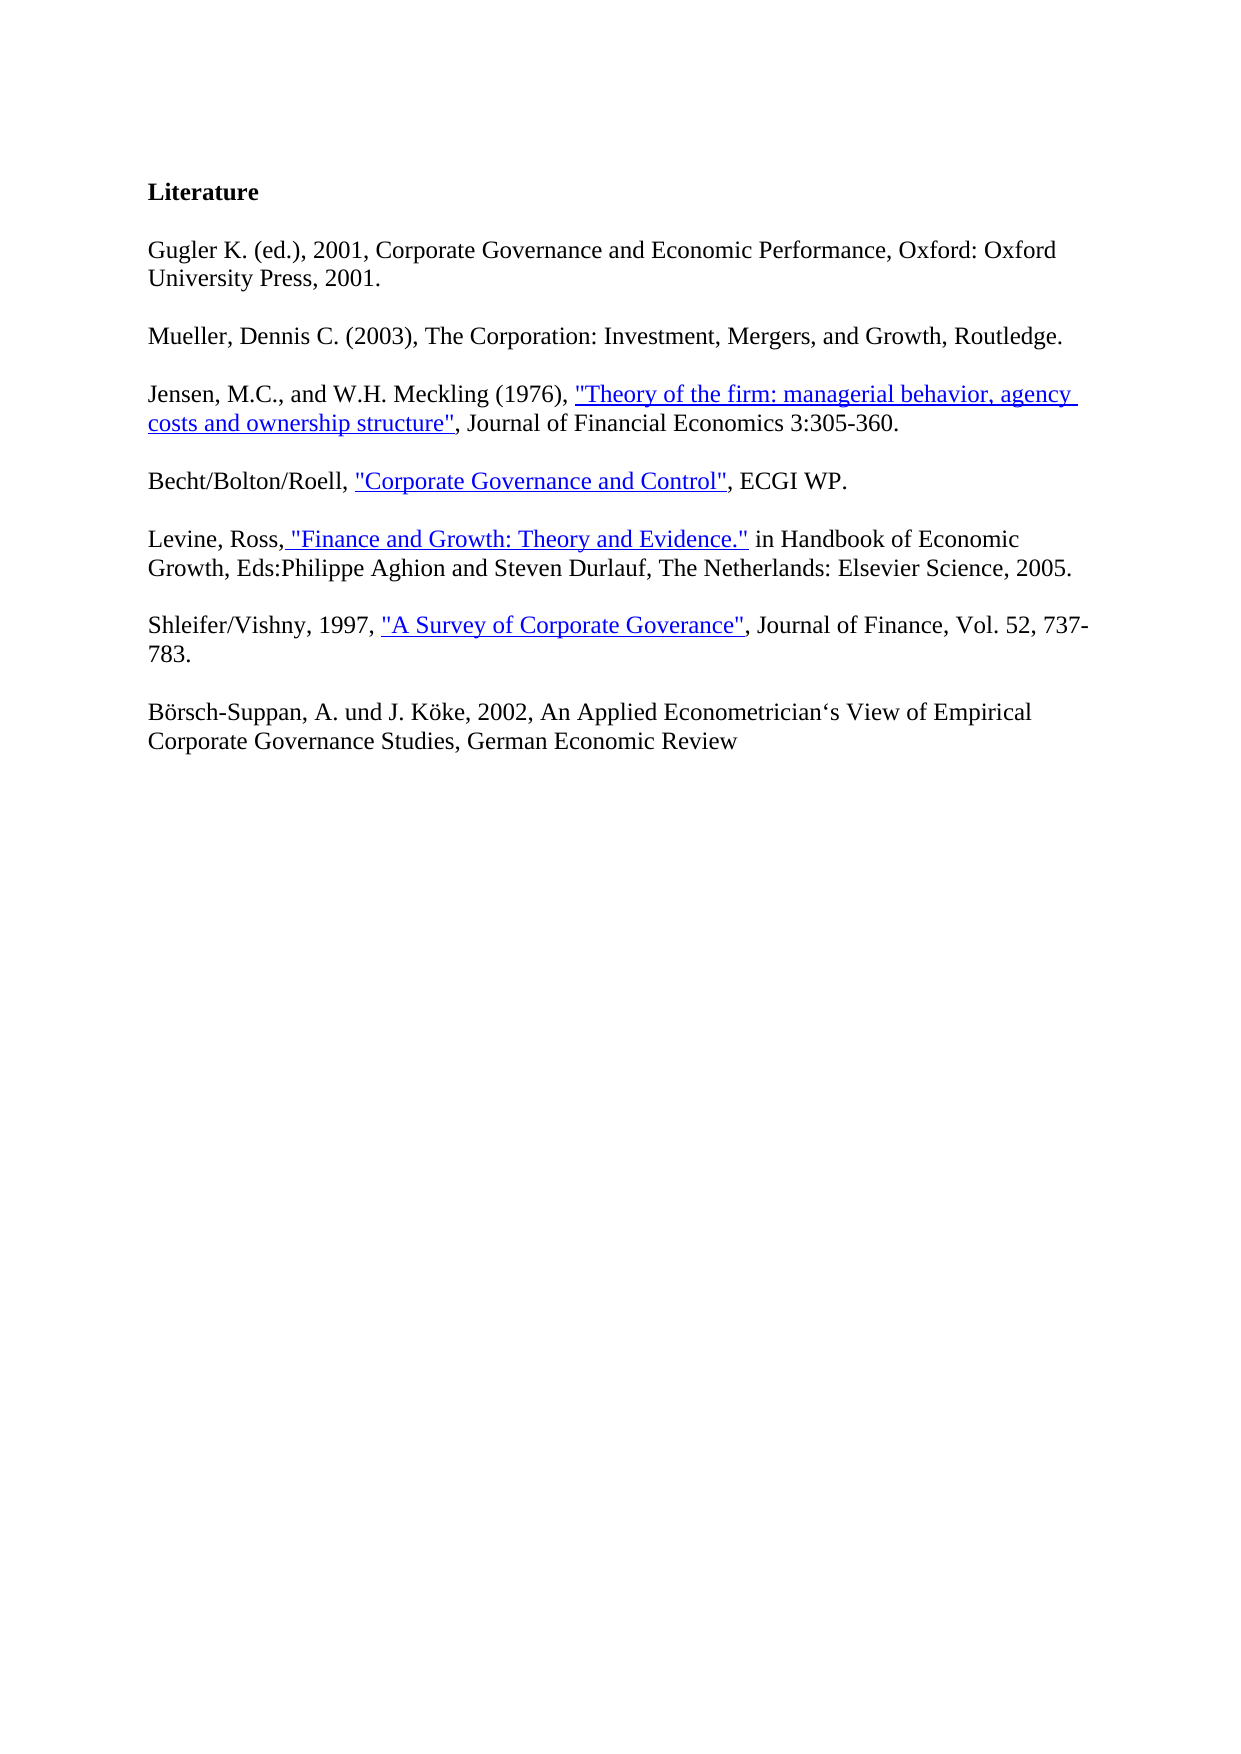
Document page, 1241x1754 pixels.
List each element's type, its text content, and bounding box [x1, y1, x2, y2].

text Shleifer/Vishny, 1997, "A Survey of Corporate Goverance", Journal of Finance, Vol. 52, 737-783. [148, 611, 1093, 668]
text Levine, Ross, "Finance and Growth: Theory and Evidence." in Handbook of Economic Growth, Eds:Philippe Aghion and Steven Durlauf, The Netherlands: Elsevier Science, 2005. [148, 524, 1093, 581]
text Gugler K. (ed.), 2001, Corporate Governance and Economic Performance, Oxford: Oxford University Press, 2001. [148, 235, 1093, 292]
text Börsch-Suppan, A. und J. Köke, 2002, An Applied Econometrician‘s View of Empirical Corporate Governance Studies, German Economic Review [148, 697, 1093, 755]
text Mueller, Dennis C. (2003), The Corporation: Investment, Mergers, and Growth, Routledge. [148, 321, 1093, 350]
subtitle Literature [148, 177, 1093, 206]
text Becht/Bolton/Roell, "Corporate Governance and Control", ECGI WP. [148, 466, 1093, 495]
text Jensen, M.C., and W.H. Meckling (1976), "Theory of the firm: managerial behavior, agency costs and ownership structure", Journal of Financial Economics 3:305-360. [148, 379, 1093, 437]
